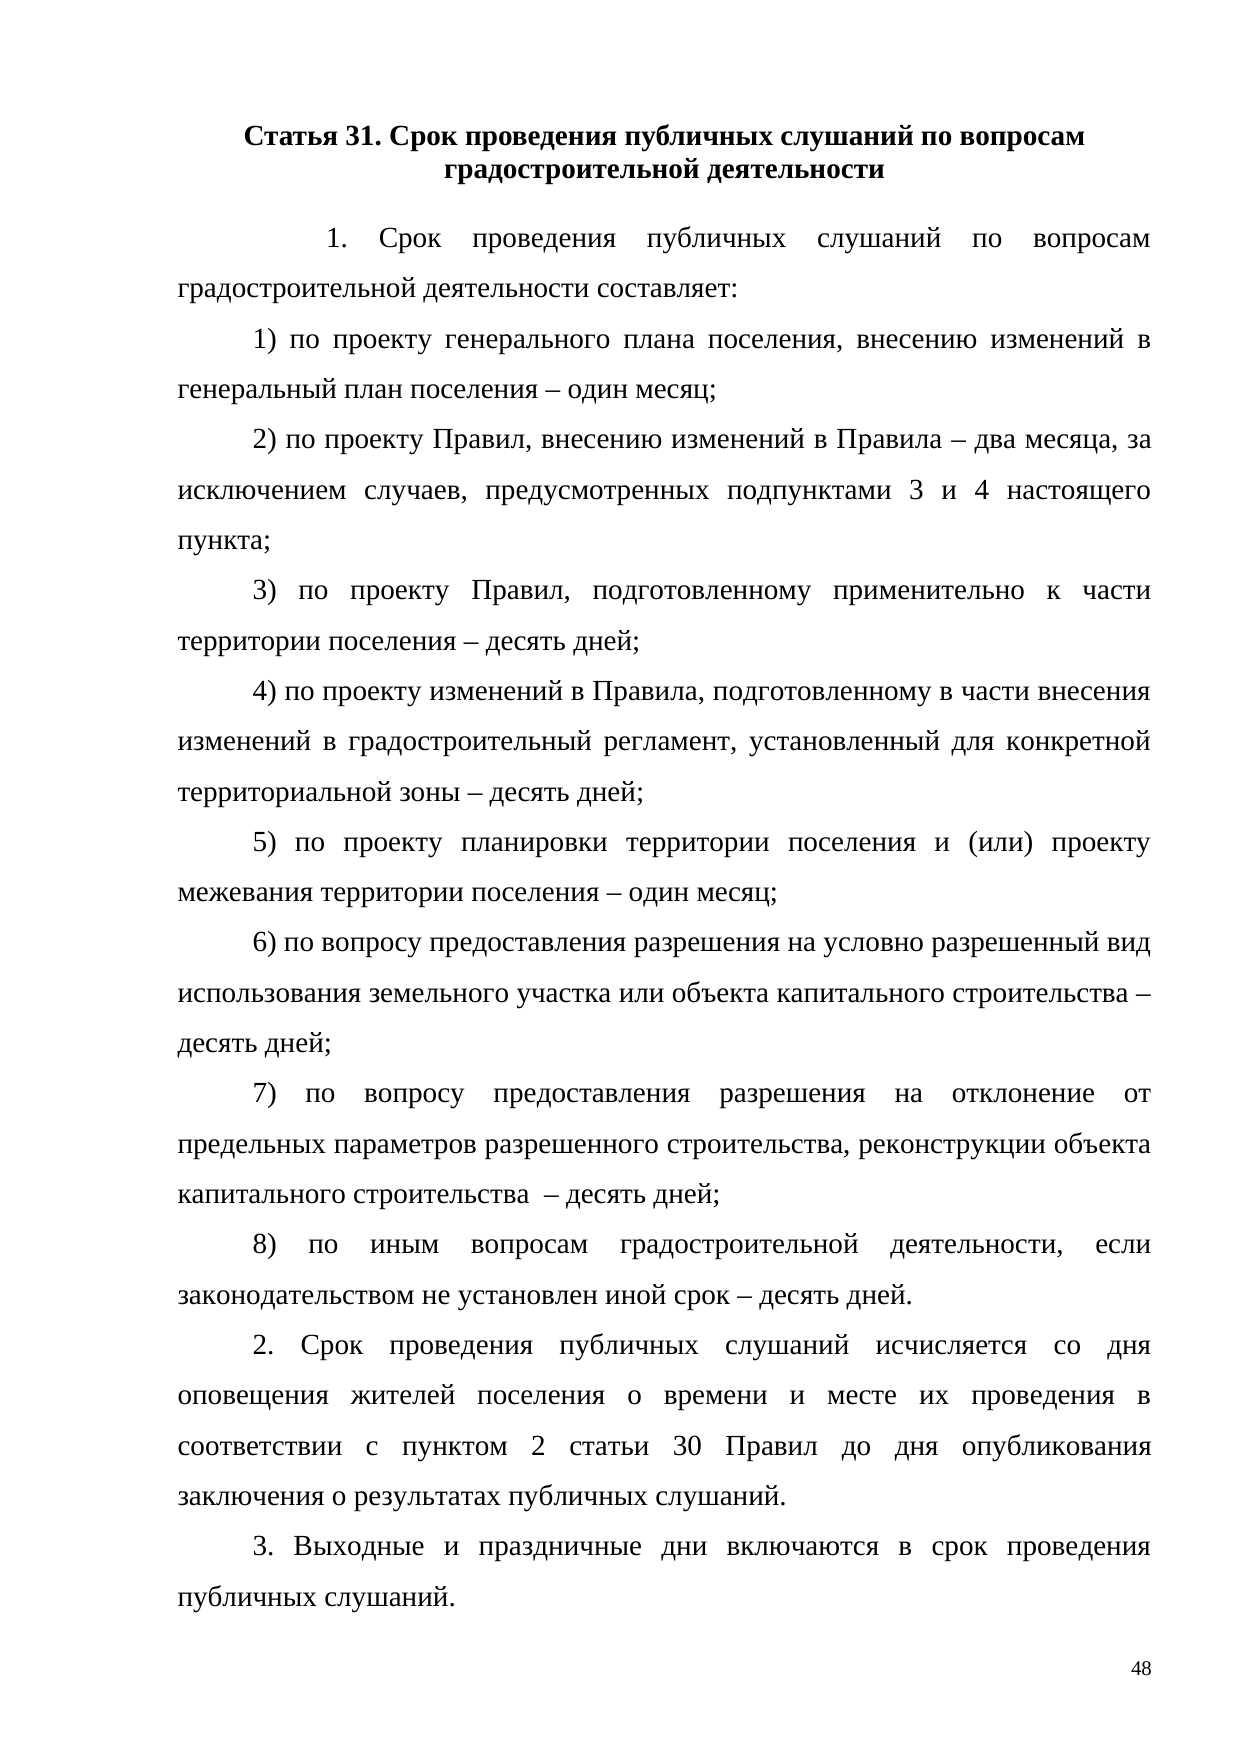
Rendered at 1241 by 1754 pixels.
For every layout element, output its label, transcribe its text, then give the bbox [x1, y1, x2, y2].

text 1. Срок проведения публичных слушаний по вопросам градостроительной деятельности составляет: [177, 220, 1152, 304]
text 2) по проекту Правил, внесению изменений в Правила – два месяца, за исключением случаев, предусмотренных подпунктами 3 и 4 настоящего пункта; [177, 421, 1152, 556]
text 2. Срок проведения публичных слушаний исчисляется со дня оповещения жителей поселения о времени и месте их проведения в соответствии с пунктом 2 статьи 30 Правил до дня опубликования заключения о результатах публичных слушаний. [177, 1327, 1152, 1512]
text 8) по иным вопросам градостроительной деятельности, если законодательством не установлен иной срок – десять дней. [177, 1226, 1152, 1310]
text 1) по проекту генерального плана поселения, внесению изменений в генеральный план поселения – один месяц; [177, 321, 1152, 405]
subtitle Статья 31. Срок проведения публичных слушаний по вопросам градостроительной деятельности [177, 118, 1152, 185]
text 7) по вопросу предоставления разрешения на отклонение от предельных параметров разрешенного строительства, реконструкции объекта капитального строительства – десять дней; [177, 1076, 1152, 1210]
text 4) по проекту изменений в Правила, подготовленному в части внесения изменений в градостроительный регламент, установленный для конкретной территориальной зоны – десять дней; [177, 673, 1152, 807]
text 6) по вопросу предоставления разрешения на условно разрешенный вид использования земельного участка или объекта капитального строительства – десять дней; [177, 924, 1152, 1059]
text 5) по проекту планировки территории поселения и (или) проекту межевания территории поселения – один месяц; [177, 824, 1152, 908]
text 3) по проекту Правил, подготовленному применительно к части территории поселения – десять дней; [177, 572, 1152, 656]
text 3. Выходные и праздничные дни включаются в срок проведения публичных слушаний. [177, 1528, 1152, 1612]
